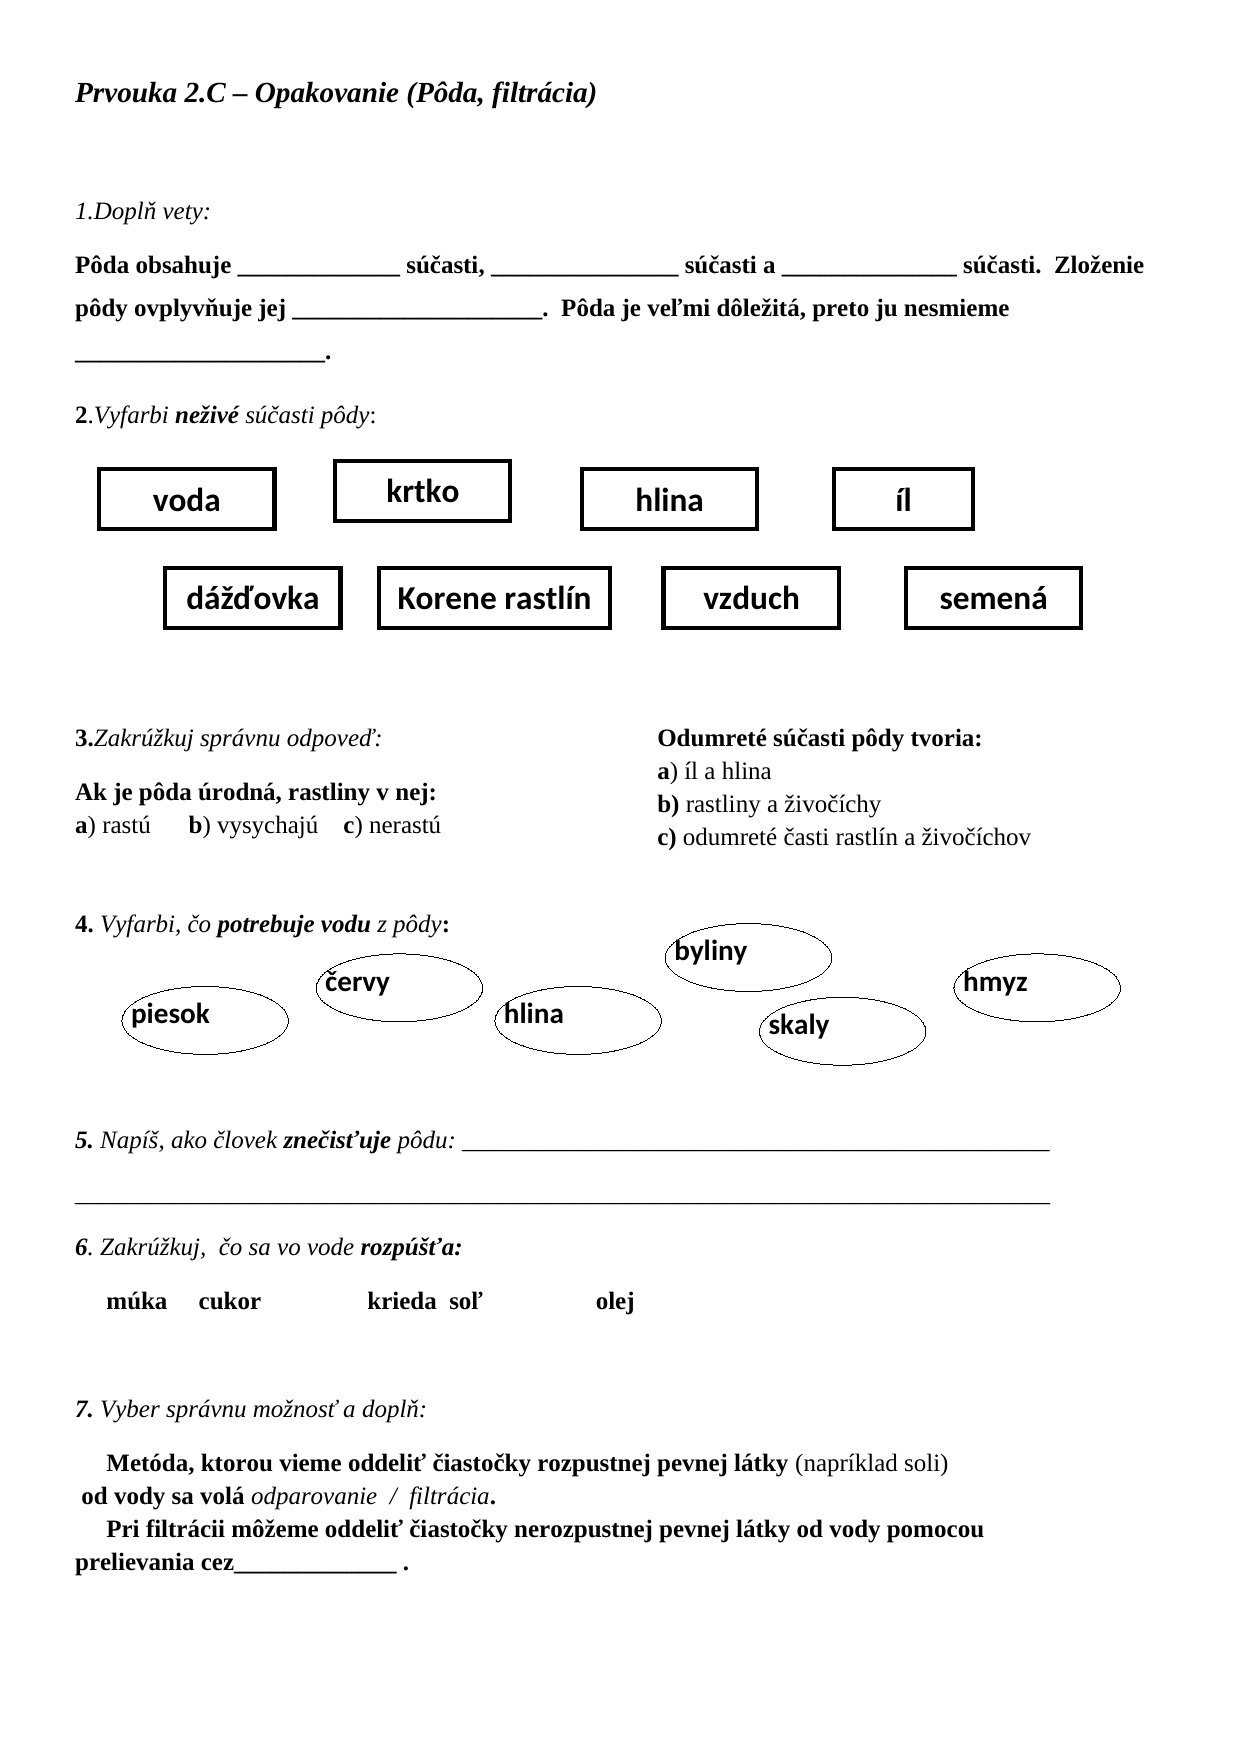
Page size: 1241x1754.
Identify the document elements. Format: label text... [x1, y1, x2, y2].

text a) íl a hlina [657, 756, 1165, 785]
text Prvouka 2.C – Opakovanie (Pôda, filtrácia) [75, 75, 1165, 108]
text Odumreté súčasti pôdy tvoria: [657, 723, 1165, 752]
text 5. Napíš, ako človek znečisťuje pôdu: _______________________________________________ [75, 1125, 1165, 1153]
text 3.Zakrúžkuj správnu odpoveď: [75, 723, 583, 752]
text 1.Doplň vety: [75, 196, 1165, 225]
text Pôda obsahuje _____________ súčasti, _______________ súčasti a ______________ súčasti. Zloženie pôdy ovplyvňuje jej ____________________. Pôda je veľmi dôležitá, preto ju nesmieme ____________________. [75, 250, 1165, 365]
text múka cukor krieda soľ olej [75, 1286, 1165, 1315]
text b) rastliny a živočíchy [657, 789, 1165, 818]
text 6. Zakrúžkuj, čo sa vo vode rozpúšťa: [75, 1232, 1165, 1261]
text c) odumreté časti rastlín a živočíchov [657, 822, 1165, 851]
text 7. Vyber správnu možnosť a doplň: [75, 1394, 1165, 1423]
text ______________________________________________________________________________ [75, 1178, 1165, 1207]
text Metóda, ktorou vieme oddeliť čiastočky rozpustnej pevnej látky (napríklad soli) od vody sa volá odparovanie / filtrácia. Pri filtrácii môžeme oddeliť čiastočky nerozpustnej pevnej látky od vody pomocou prelievania cez_____________ . [75, 1448, 1165, 1576]
text 2.Vyfarbi neživé súčasti pôdy: [75, 400, 1165, 429]
text 4. Vyfarbi, čo potrebuje vodu z pôdy: [75, 909, 1165, 938]
text Ak je pôda úrodná, rastliny v nej: a) rastú b) vysychajú c) nerastú [75, 777, 583, 839]
